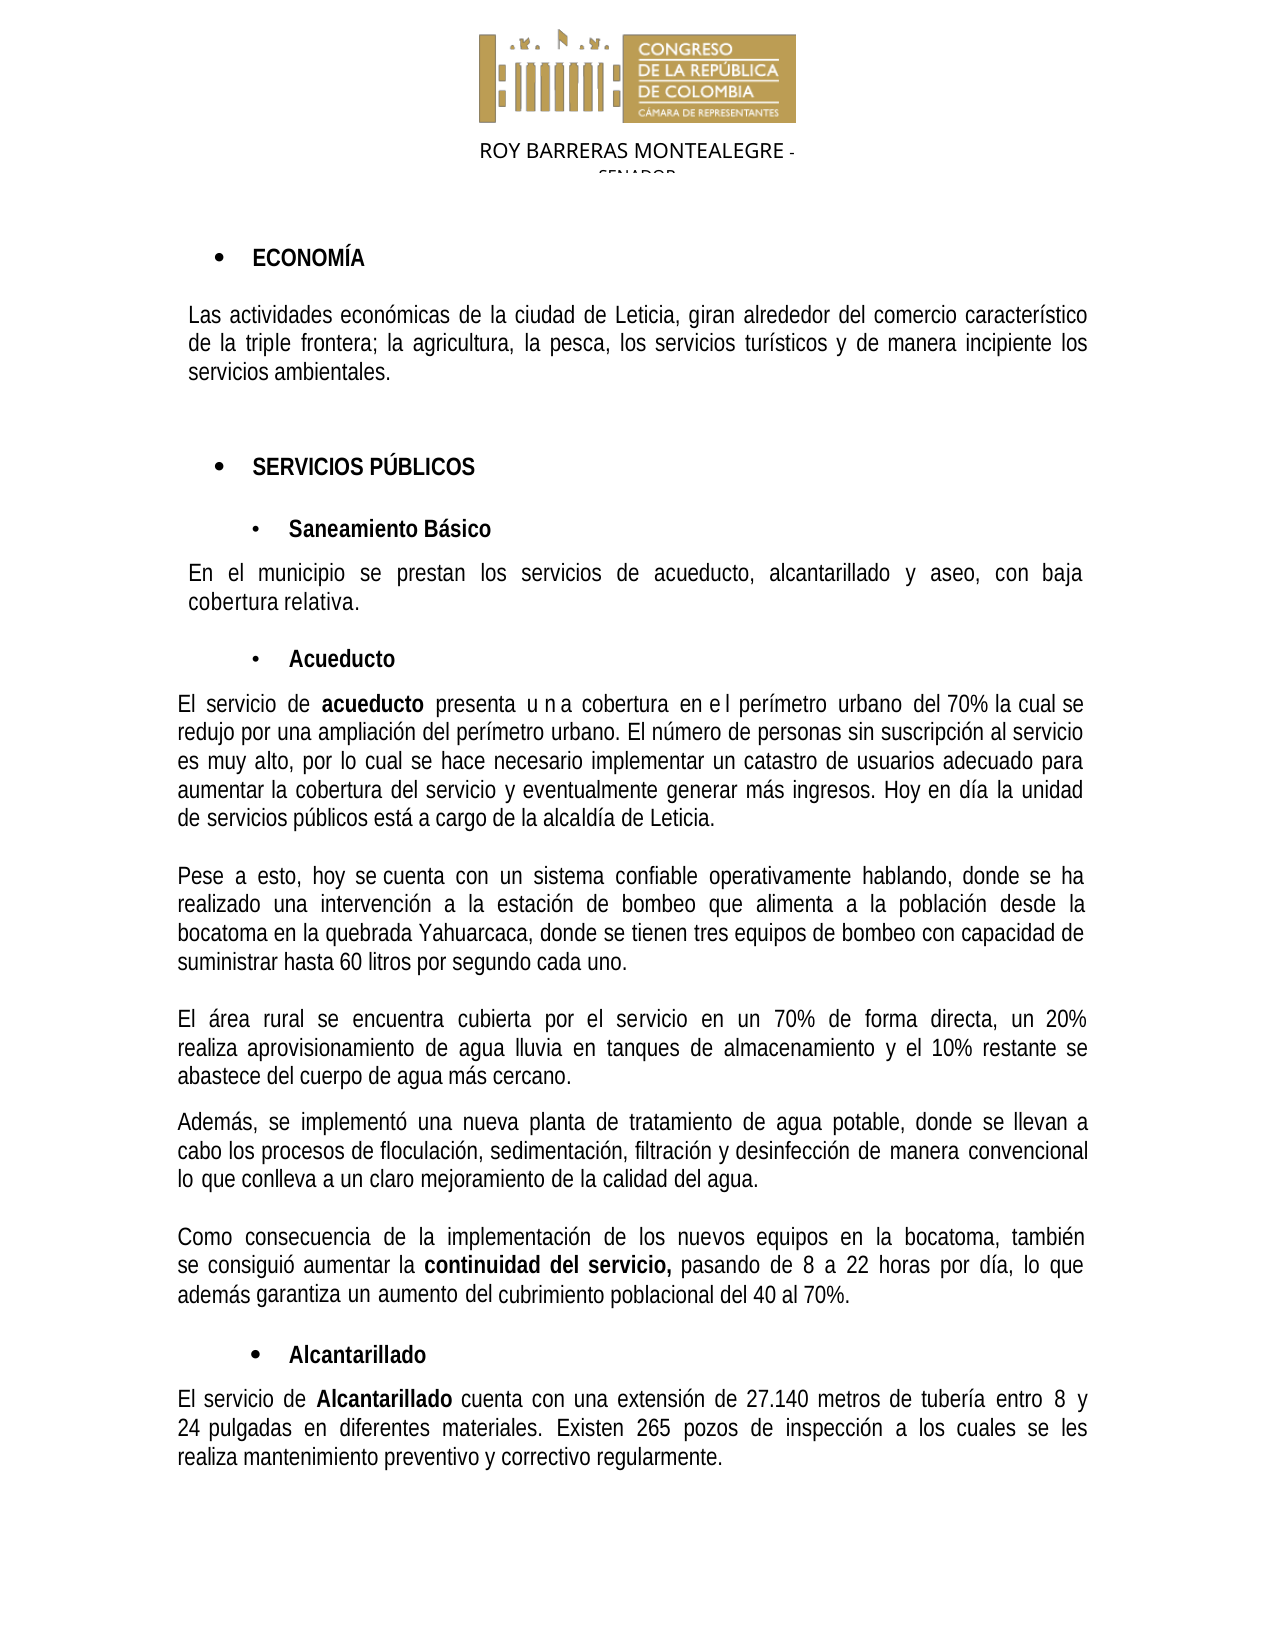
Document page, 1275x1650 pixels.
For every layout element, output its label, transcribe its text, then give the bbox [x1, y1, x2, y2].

picture [479, 29, 796, 123]
subtitle Acueducto [251, 644, 1100, 673]
text En el municipio se prestan los servicios de acueducto, alcantarillado y aseo, con baja cobertura relativa. [188, 558, 1083, 615]
text El área rural se encuentra cubierta por el servicio en un 70% de forma directa, un 20% realiza aprovisionamiento de agua lluvia en tanques de almacenamiento y el 10% restante se abastece del cuerpo de agua más cercano. [177, 1004, 1088, 1090]
text Además, se implementó una nueva planta de tratamiento de agua potable, donde se llevan a cabo los procesos de floculación, sedimentación, filtración y desinfección de manera convencional lo que conlleva a un claro mejoramiento de la calidad del agua. [177, 1107, 1088, 1193]
text Las actividades económicas de la ciudad de Leticia, giran alrededor del comercio característico de la triple frontera; la agricultura, la pesca, los servicios turísticos y de manera incipiente los servicios ambientales. [188, 300, 1088, 386]
text Como consecuencia de la implementación de los nuevos equipos en la bocatoma, también se consiguió aumentar la continuidad del servicio, pasando de 8 a 22 horas por día, lo que además garantiza un aumento del cubrimiento poblacional del 40 al 70%. [177, 1222, 1085, 1309]
subtitle SERVICIOS PÚBLICOS [215, 452, 1100, 481]
text El servicio de acueducto presenta u na cobertura en el perímetro urbano del 70% la cual se redujo por una ampliación del perímetro urbano. El número de personas sin suscripción al servicio es muy alto, por lo cual se hace necesario implementar un catastro de usuarios adecuado para aumentar la cobertura del servicio y eventualmente generar más ingresos. Hoy en día la unidad de servicios públicos está a cargo de la alcaldía de Leticia. [177, 689, 1084, 832]
list Saneamiento Básico [251, 514, 1100, 542]
text Pese a esto, hoy se cuenta con un sistema confiable operativamente hablando, donde se ha realizado una intervención a la estación de bombeo que alimenta a la población desde la bocatoma en la quebrada Yahuarcaca, donde se tienen tres equipos de bombeo con capacidad de suministrar hasta 60 litros por segundo cada uno. [177, 861, 1085, 975]
text El servicio de Alcantarillado cuenta con una extensión de 27.140 metros de tubería entro 8 y 24 pulgadas en diferentes materiales. Existen 265 pozos de inspección a los cuales se les realiza mantenimiento preventivo y correctivo regularmente. [177, 1384, 1088, 1470]
subtitle ECONOMÍA [215, 242, 1100, 271]
subtitle Alcantarillado [251, 1340, 1100, 1369]
